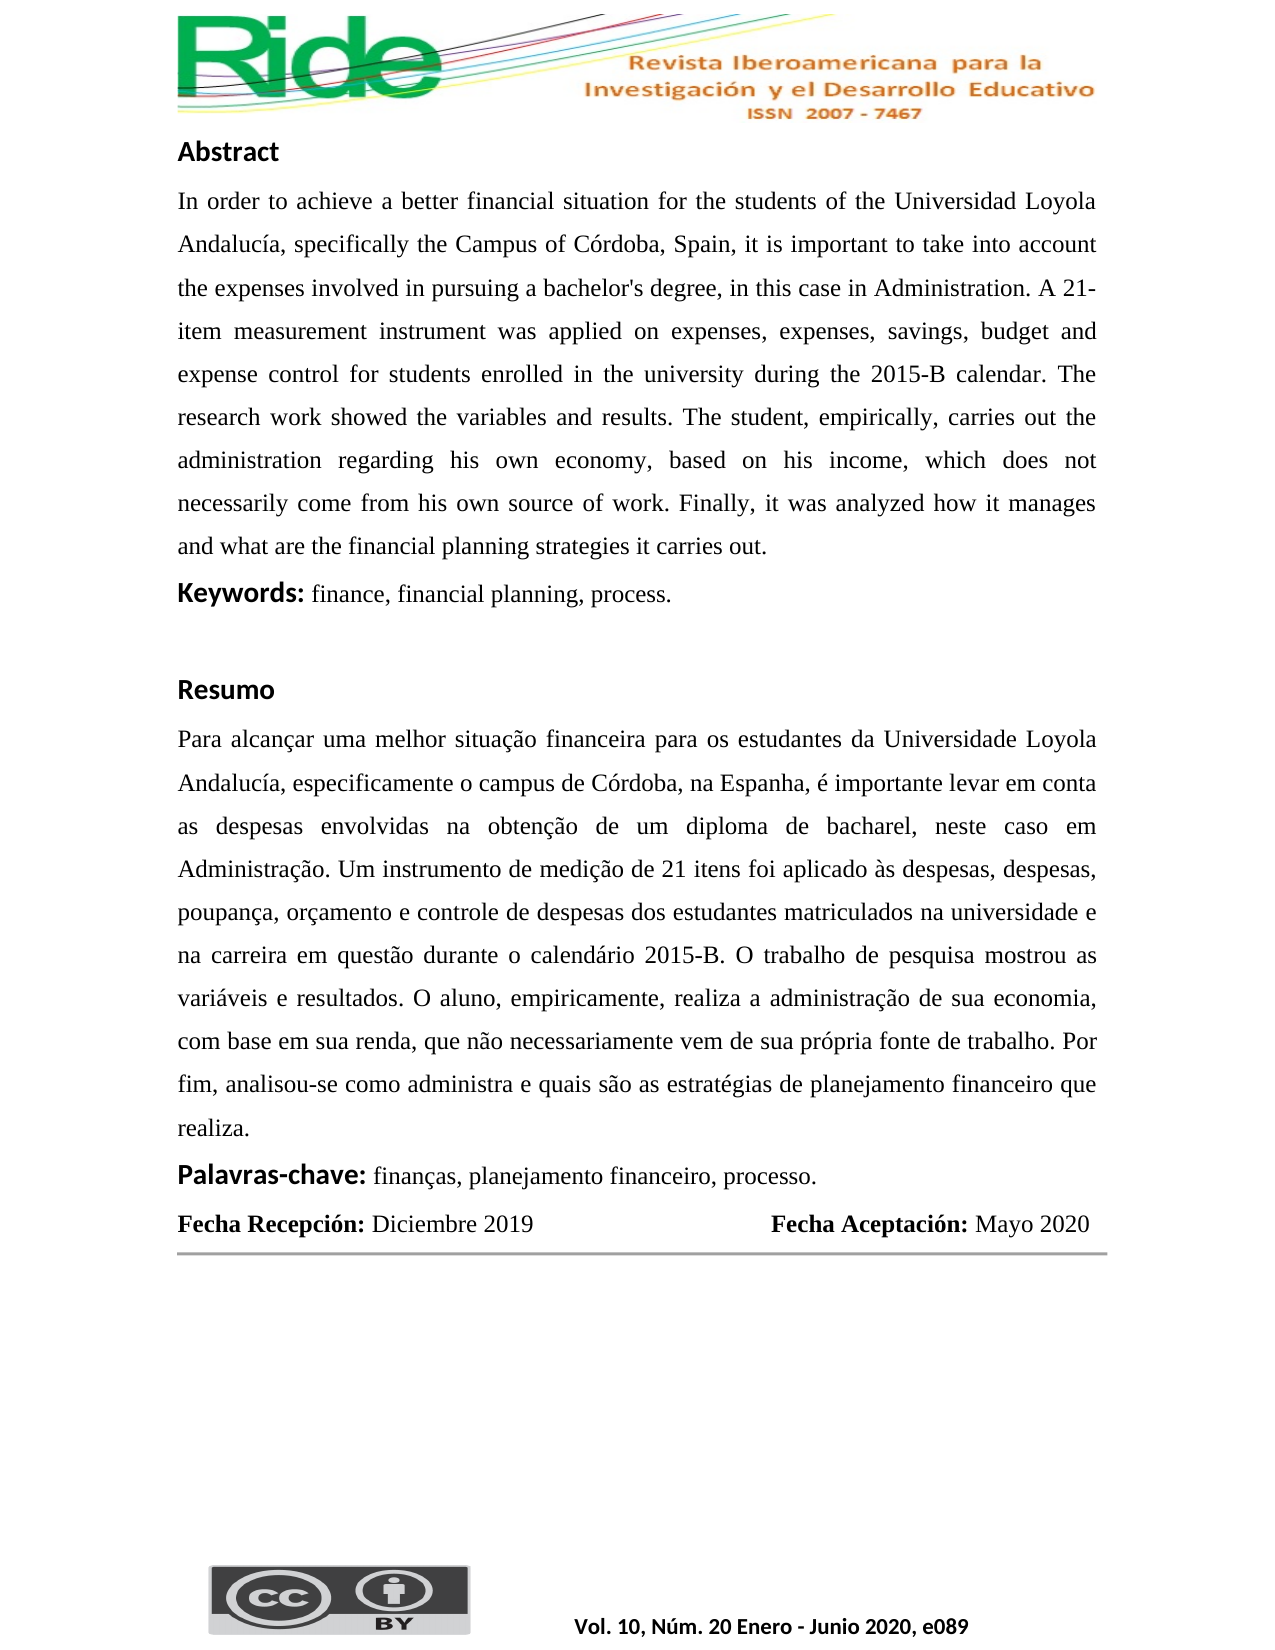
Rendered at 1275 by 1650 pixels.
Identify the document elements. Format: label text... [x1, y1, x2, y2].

picture [208, 1565, 471, 1635]
text Keywords: finance, financial planning, process. [177, 574, 1098, 610]
picture [177, 14, 1098, 123]
text Fecha Recepción: Diciembre 2019 Fecha Aceptación: Mayo 2020 [177, 1209, 1098, 1238]
text Abstract [177, 133, 1098, 168]
text Para alcançar uma melhor situação financeira para os estudantes da Universidade Loyola Andalucía, especificamente o campus de Córdoba, na Espanha, é importante levar em conta as despesas envolvidas na obtenção de um diploma de bacharel, neste caso em Administração. Um instrumento de medição de 21 itens foi aplicado às despesas, despesas, poupança, orçamento e controle de despesas dos estudantes matriculados na universidade e na carreira em questão durante o calendário 2015-B. O trabalho de pesquisa mostrou as variáveis ​​e resultados. O aluno, empiricamente, realiza a administração de sua economia, com base em sua renda, que não necessariamente vem de sua própria fonte de trabalho. Por fim, analisou-se como administra e quais são as estratégias de planejamento financeiro que realiza. [177, 724, 1098, 1141]
text Resumo [177, 671, 1098, 707]
text In order to achieve a better financial situation for the students of the Universidad Loyola Andalucía, specifically the Campus of Córdoba, Spain, it is important to take into account the expenses involved in pursuing a bachelor's degree, in this case in Administration. A 21-item measurement instrument was applied on expenses, expenses, savings, budget and expense control for students enrolled in the university during the 2015-B calendar. The research work showed the variables and results. The student, empirically, carries out the administration regarding his own economy, based on his income, which does not necessarily come from his own source of work. Finally, it was analyzed how it manages and what are the financial planning strategies it carries out. [177, 186, 1098, 560]
text Palavras-chave: finanças, planejamento financeiro, processo. [177, 1156, 1098, 1191]
